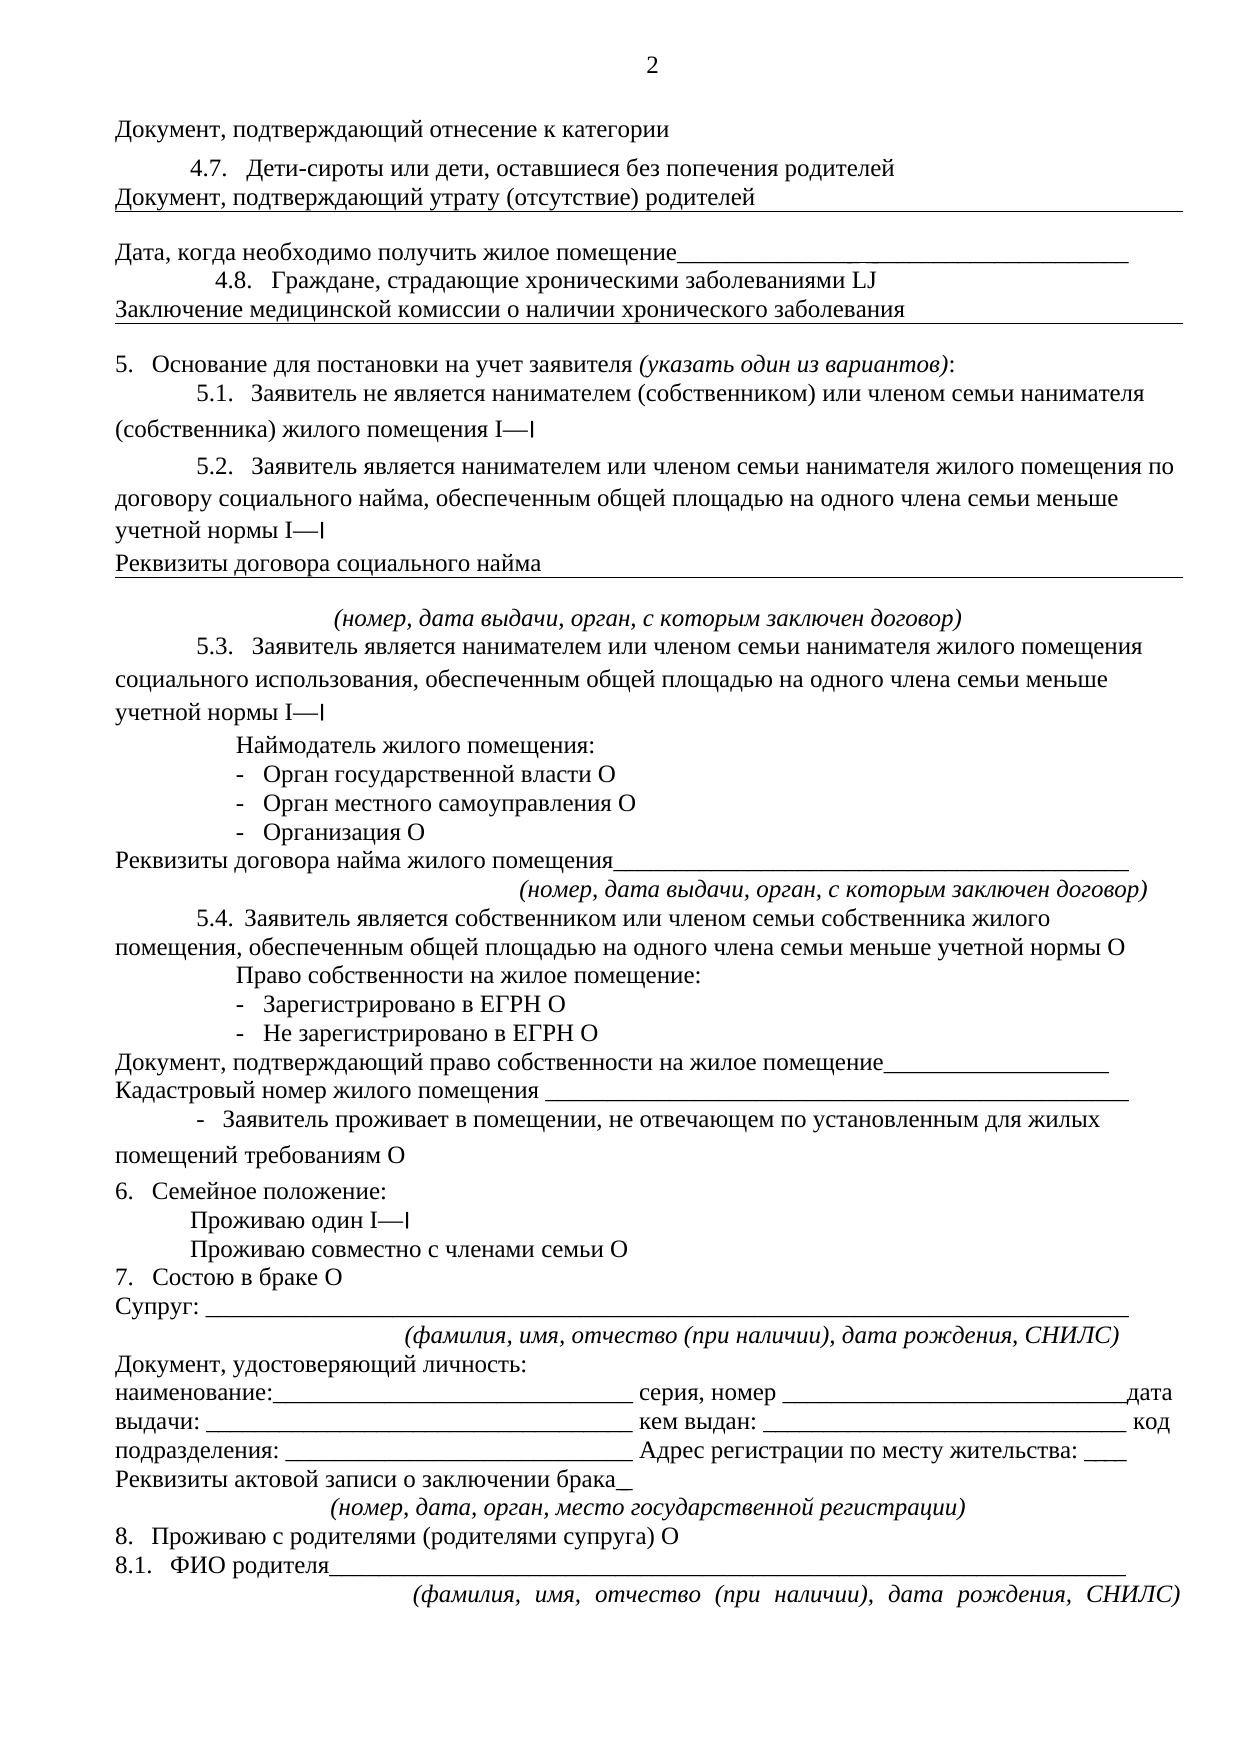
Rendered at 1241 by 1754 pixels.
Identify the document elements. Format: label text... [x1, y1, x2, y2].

text Документ, подтверждающий отнесение к категории [115, 114, 1183, 143]
text Документ, подтверждающий право собственности на жилое помещение [115, 1047, 1183, 1076]
list Организация О [236, 817, 1183, 846]
list Заявитель является нанимателем или членом семьи нанимателя жилого помещения социального использования, обеспеченным общей площадью на одного члена семьи меньше учетной нормы I—। [115, 631, 1183, 726]
text (номер, дата, орган, место государственной регистрации) [115, 1492, 1183, 1521]
list Зарегистрировано в ЕГРН О [236, 989, 1183, 1018]
list Не зарегистрировано в ЕГРН О [236, 1018, 1183, 1047]
text Кадастровый номер жилого помещения [115, 1076, 1183, 1104]
text Проживаю совместно с членами семьи О [115, 1234, 1183, 1262]
text Документ, подтверждающий утрату (отсутствие) родителей [115, 182, 1183, 211]
list ФИО родителя [115, 1550, 1183, 1579]
list Граждане, страдающие хроническими заболеваниями LJ [115, 266, 1183, 294]
text Супруг: [115, 1291, 1183, 1320]
list Заявитель не является нанимателем (собственником) или членом семьи нанимателя (собственника) жилого помещения I—। [115, 378, 1183, 443]
list Заявитель проживает в помещении, не отвечающем по установленным для жилых помещений требованиям О [115, 1104, 1183, 1169]
text наименование: серия, номер дата выдачи: кем выдан: код подразделения: Адрес регистрации по месту жительства: Реквизиты актовой записи о заключении брака [115, 1377, 1183, 1492]
list Семейное положение: [115, 1176, 1183, 1205]
text Реквизиты договора социального найма [115, 548, 1183, 577]
text (фамилия, имя, отчество (при наличии), дата рождения, СНИЛС) Документ, удостоверяющий личность: [115, 1320, 1183, 1377]
list Орган местного самоуправления О [236, 788, 1183, 817]
text Проживаю один I—। [115, 1205, 1183, 1234]
text Заключение медицинской комиссии о наличии хронического заболевания [115, 294, 1183, 323]
list Состою в браке О [115, 1262, 1183, 1291]
text (номер, дата выдачи, орган, с которым заключен договор) [115, 874, 1150, 903]
list Орган государственной власти О [236, 759, 1183, 788]
text (номер, дата выдачи, орган, с которым заключен договор) [115, 603, 1183, 631]
list Дети-сироты или дети, оставшиеся без попечения родителей [115, 153, 1183, 182]
text Наймодатель жилого помещения: [236, 731, 1183, 759]
list Заявитель является собственником или членом семьи собственника жилого помещения, обеспеченным общей площадью на одного члена семьи меньше учетной нормы О [115, 903, 1183, 961]
list Заявитель является нанимателем или членом семьи нанимателя жилого помещения по договору социального найма, обеспеченным общей площадью на одного члена семьи меньше учетной нормы I—। [115, 451, 1183, 544]
list Основание для постановки на учет заявителя (указать один из вариантов): [115, 349, 1183, 378]
text Право собственности на жилое помещение: [236, 961, 1183, 989]
text Реквизиты договора найма жилого помещения [115, 846, 1183, 874]
text Дата, когда необходимо получить жилое помещение [115, 237, 1183, 266]
list Проживаю с родителями (родителями супруга) О [115, 1521, 1183, 1550]
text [115, 1579, 1183, 1607]
